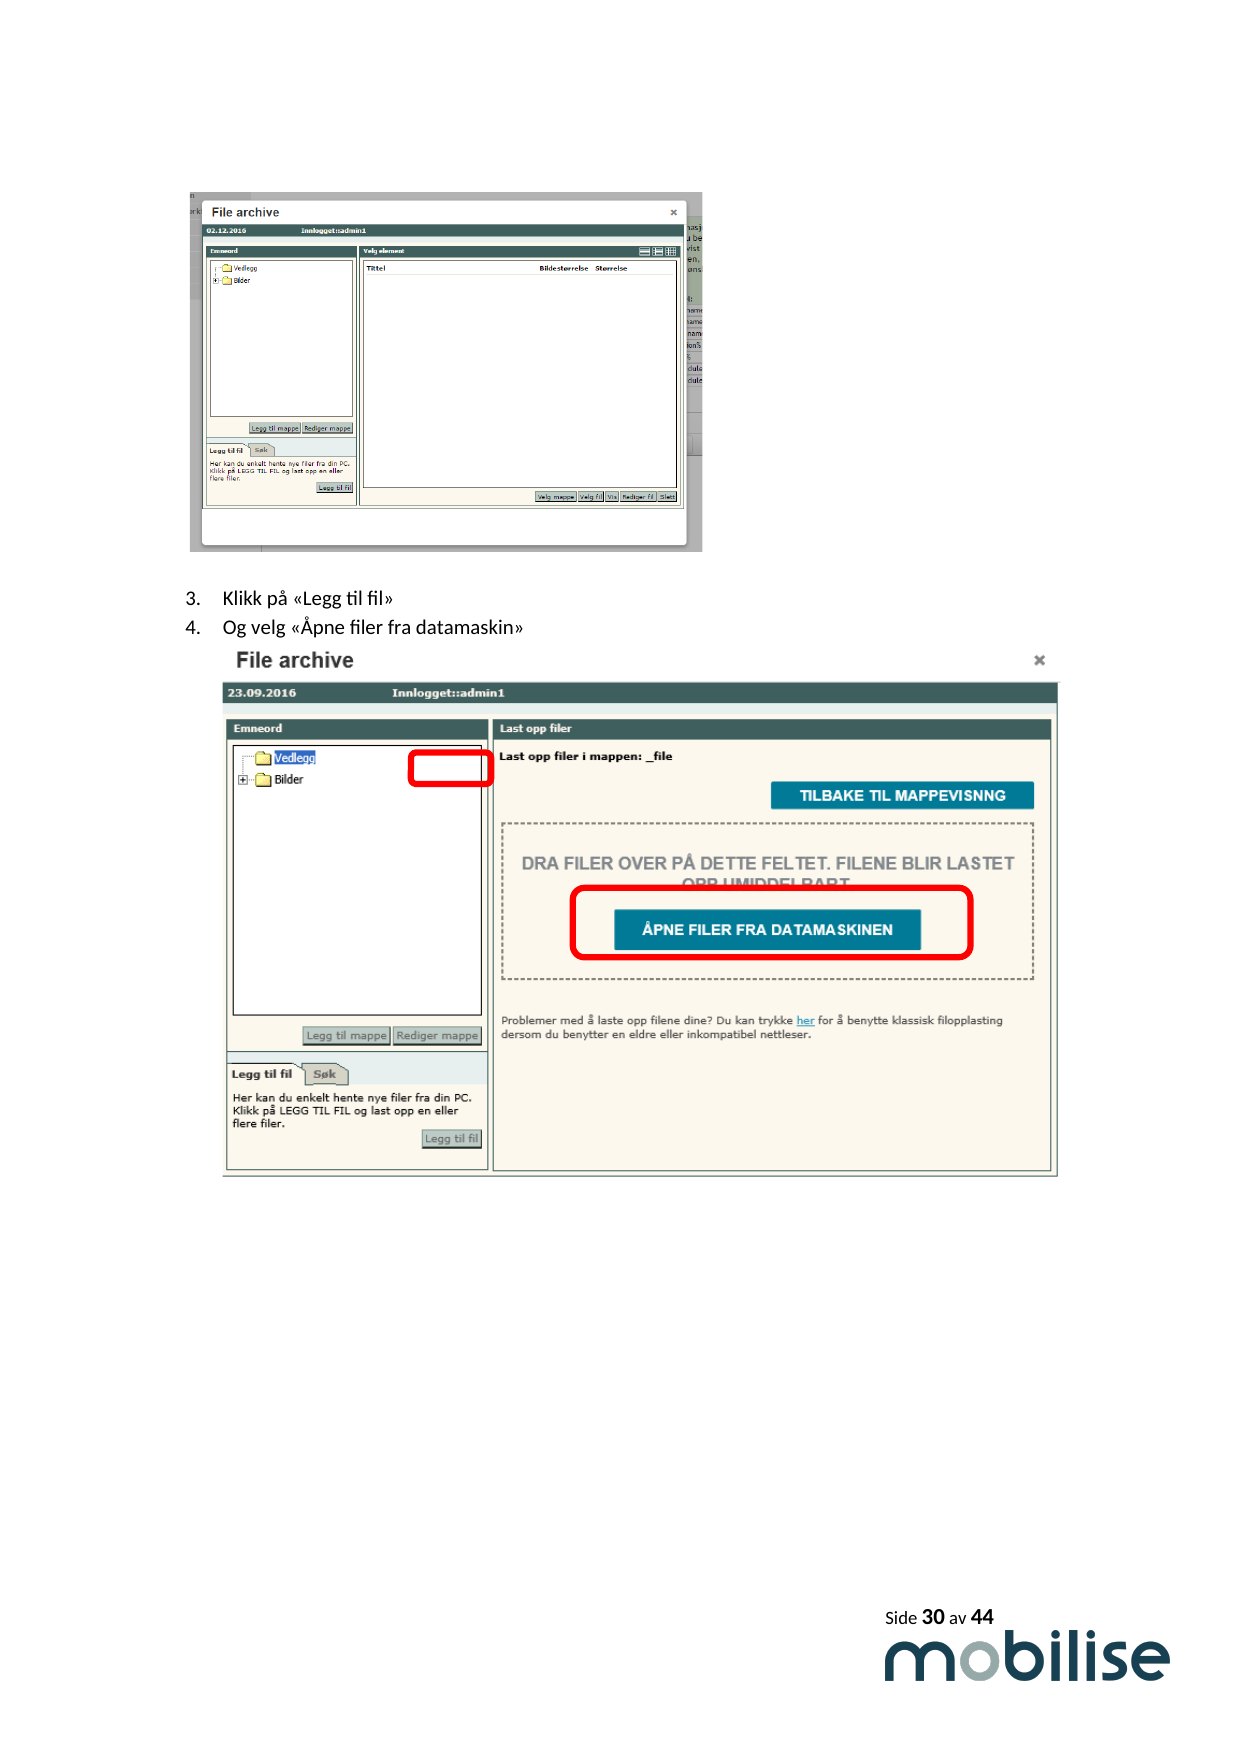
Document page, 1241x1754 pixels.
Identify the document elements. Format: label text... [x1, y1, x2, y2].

picture [222, 643, 1061, 1181]
list Klikk på «Legg til fil» [185, 585, 1093, 610]
picture [189, 192, 703, 552]
picture [885, 1630, 1170, 1681]
list Og velg «Åpne filer fra datamaskin» [185, 614, 1093, 639]
